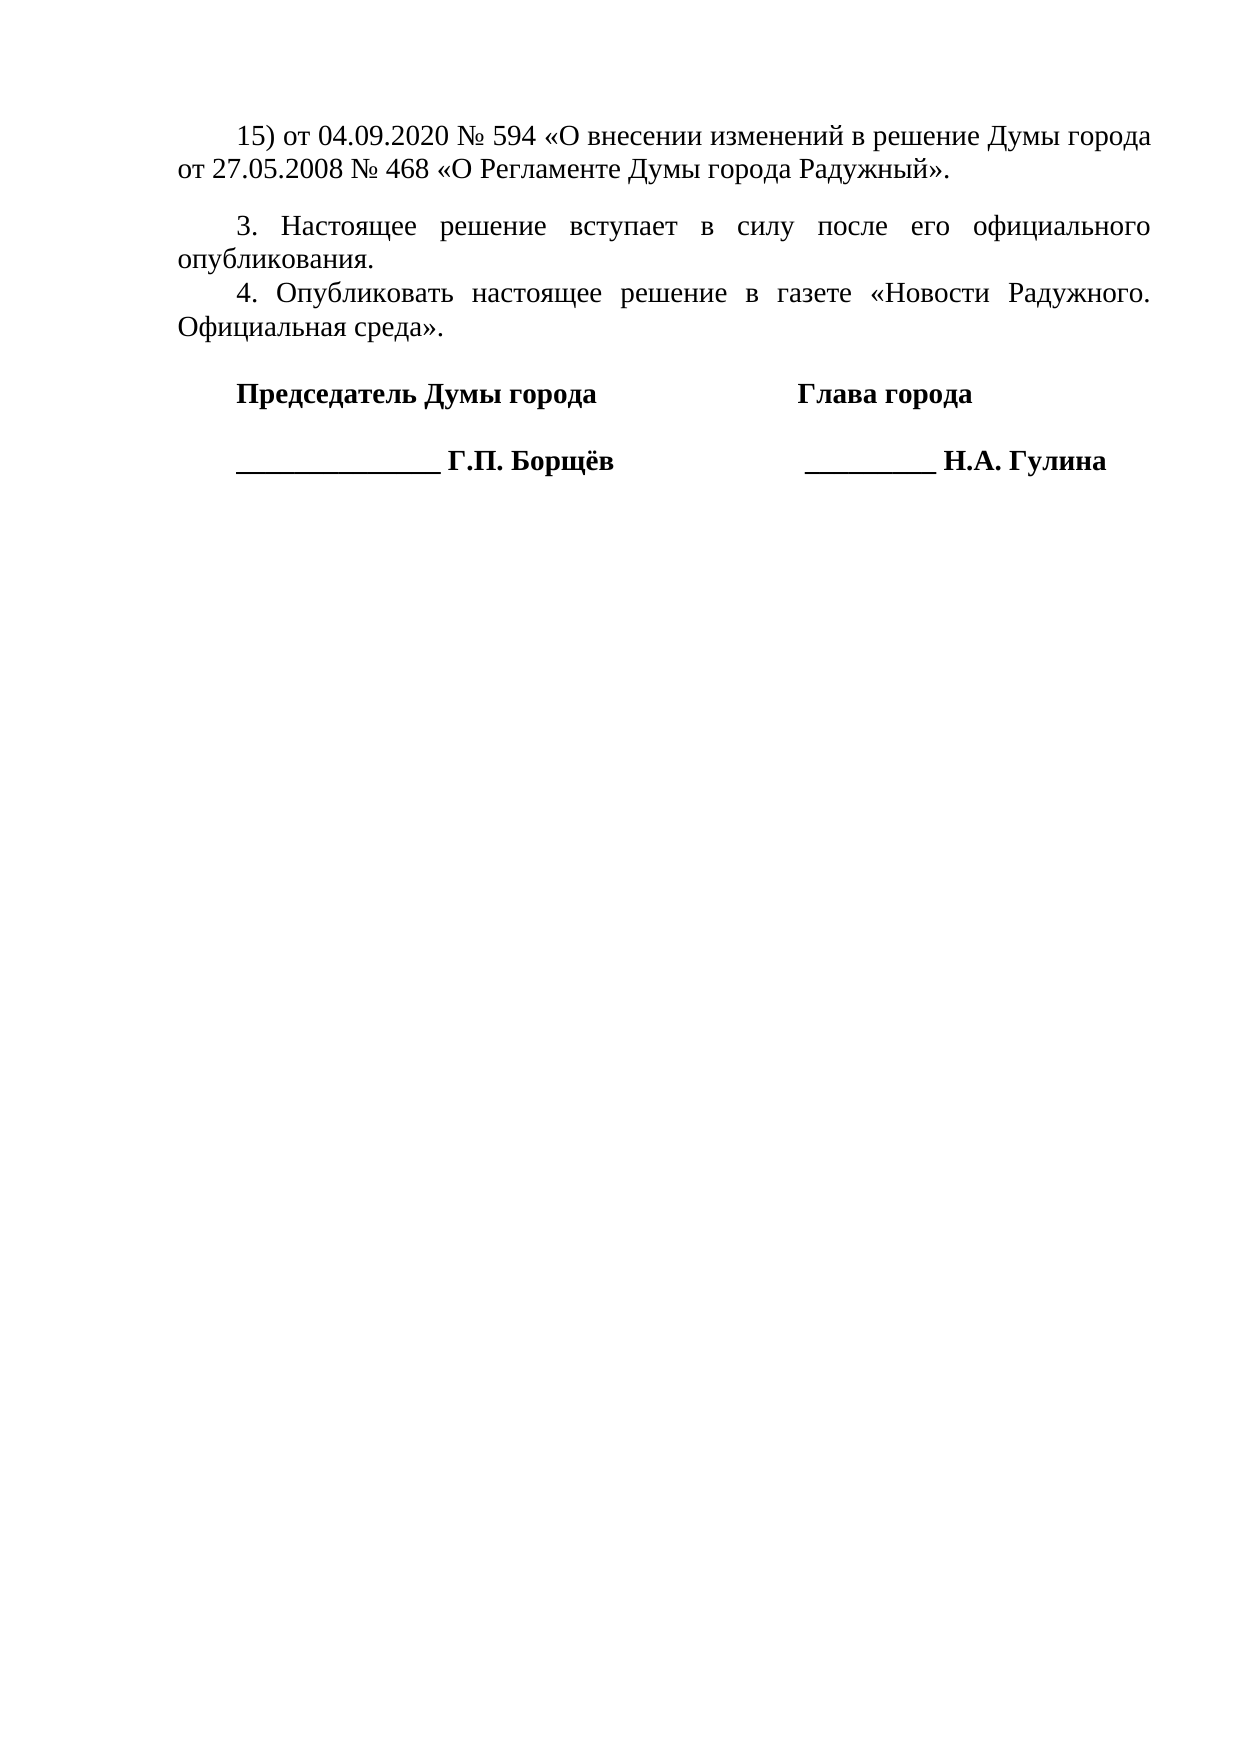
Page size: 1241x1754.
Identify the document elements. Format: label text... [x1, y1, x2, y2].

text 4. Опубликовать настоящее решение в газете «Новости Радужного. Официальная среда». [177, 275, 1152, 342]
text 15) от 04.09.2020 № 594 «О внесении изменений в решение Думы города от 27.05.2008 № 468 «О Регламенте Думы города Радужный». [177, 118, 1152, 185]
text ______________ Г.П. Борщёв _________ Н.А. Гулина [177, 443, 1152, 476]
text 3. Настоящее решение вступает в силу после его официального опубликования. [177, 208, 1152, 275]
text Председатель Думы города Глава города [177, 376, 1152, 409]
